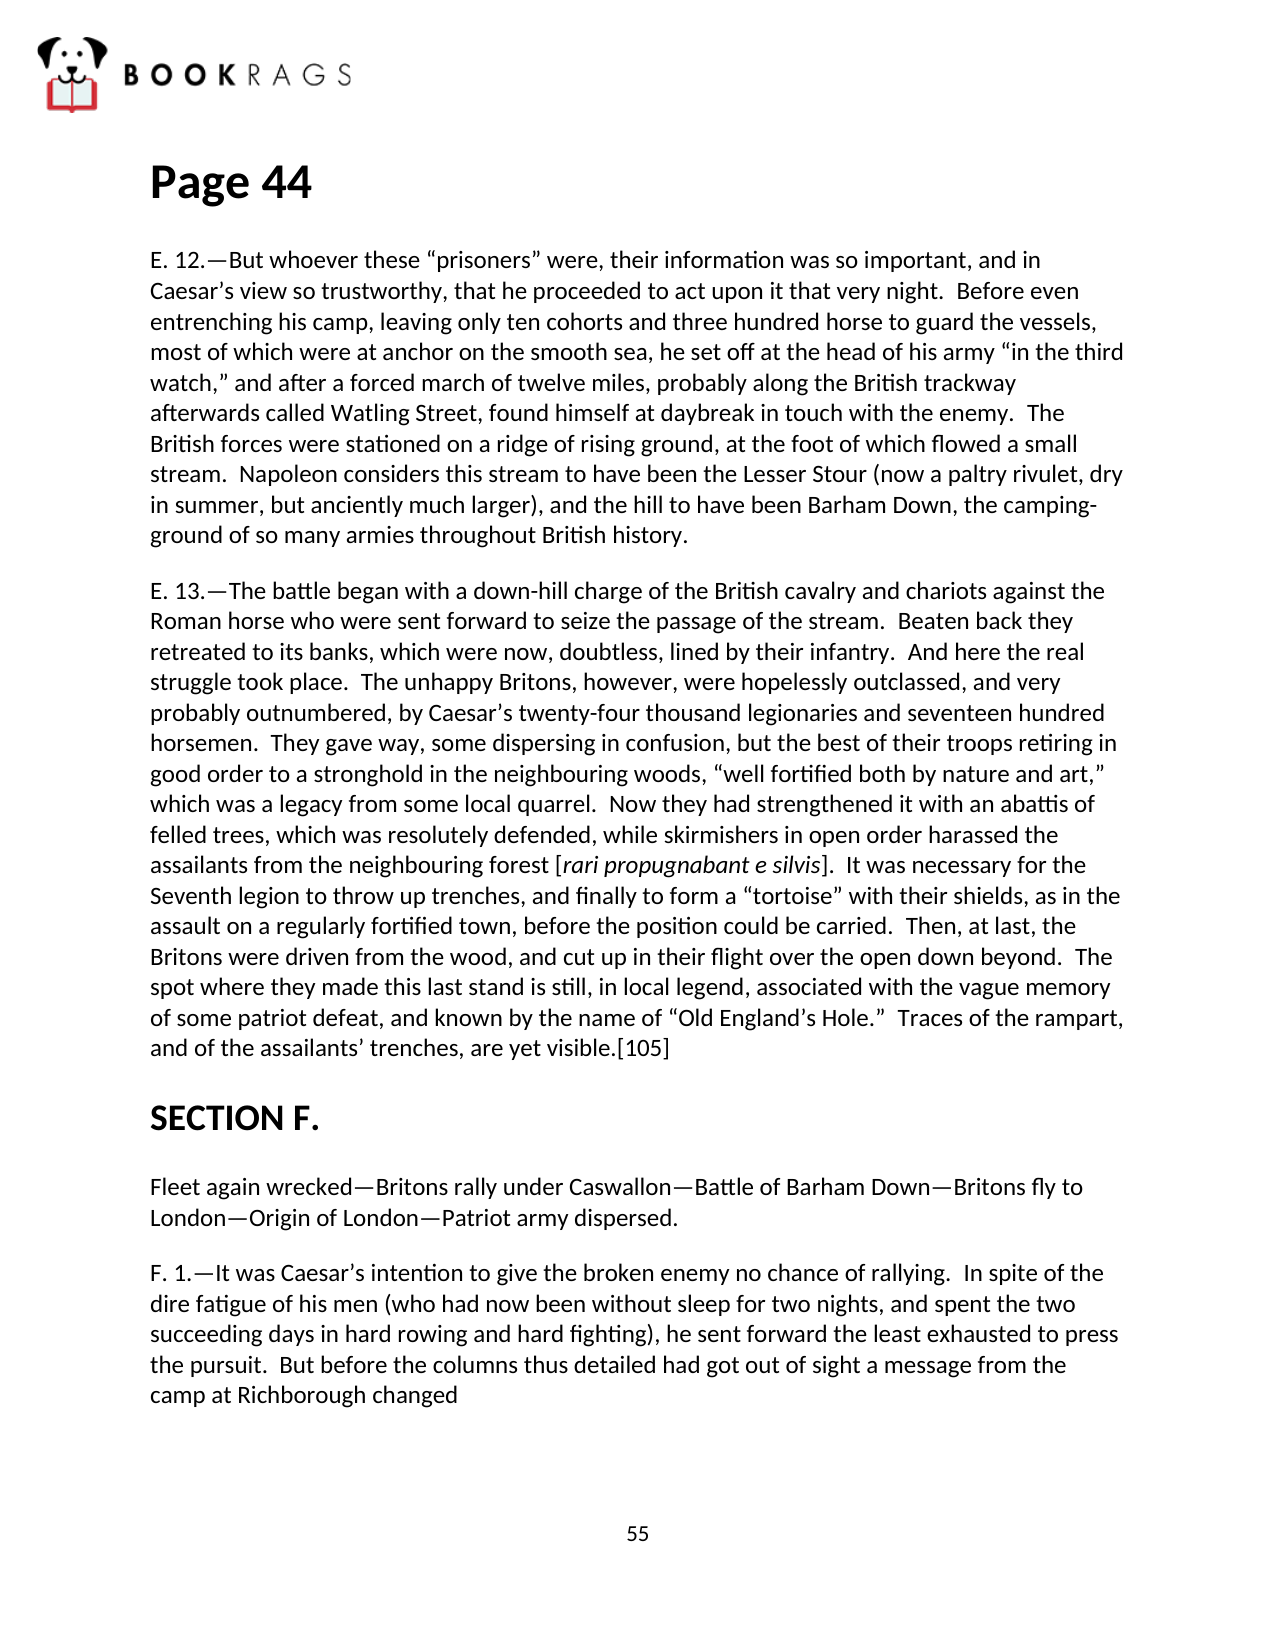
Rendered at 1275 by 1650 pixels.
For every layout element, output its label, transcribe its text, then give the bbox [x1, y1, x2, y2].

text E. 12.—­But whoever these “prisoners” were, their information was so important, and in Caesar’s view so trustworthy, that he proceeded to act upon it that very night. Before even entrenching his camp, leaving only ten cohorts and three hundred horse to guard the vessels, most of which were at anchor on the smooth sea, he set off at the head of his army “in the third watch,” and after a forced march of twelve miles, probably along the British trackway afterwards called Watling Street, found himself at daybreak in touch with the enemy. The British forces were stationed on a ridge of rising ground, at the foot of which flowed a small stream. Napoleon considers this stream to have been the Lesser Stour (now a paltry rivulet, dry in summer, but anciently much larger), and the hill to have been Barham Down, the camping-ground of so many armies throughout British history. [150, 244, 1125, 550]
text F. 1.—­It was Caesar’s intention to give the broken enemy no chance of rallying. In spite of the dire fatigue of his men (who had now been without sleep for two nights, and spent the two succeeding days in hard rowing and hard fighting), he sent forward the least exhausted to press the pursuit. But before the columns thus detailed had got out of sight a message from the camp at Richborough changed [150, 1257, 1125, 1410]
text Page 44 [150, 150, 1125, 211]
picture [37, 37, 351, 113]
text SECTION F. [150, 1094, 1125, 1140]
text Fleet again wrecked—­Britons rally under Caswallon—­Battle of Barham Down—­Britons fly to London—­Origin of London—­Patriot army dispersed. [150, 1171, 1125, 1232]
text E. 13.—­The battle began with a down-hill charge of the British cavalry and chariots against the Roman horse who were sent forward to seize the passage of the stream. Beaten back they retreated to its banks, which were now, doubtless, lined by their infantry. And here the real struggle took place. The unhappy Britons, however, were hopelessly outclassed, and very probably outnumbered, by Caesar’s twenty-four thousand legionaries and seventeen hundred horsemen. They gave way, some dispersing in confusion, but the best of their troops retiring in good order to a stronghold in the neighbouring woods, “well fortified both by nature and art,” which was a legacy from some local quarrel. Now they had strengthened it with an abattis of felled trees, which was resolutely defended, while skirmishers in open order harassed the assailants from the neighbouring forest [rari propugnabant e silvis]. It was necessary for the Seventh legion to throw up trenches, and finally to form a “tortoise” with their shields, as in the assault on a regularly fortified town, before the position could be carried. Then, at last, the Britons were driven from the wood, and cut up in their flight over the open down beyond. The spot where they made this last stand is still, in local legend, associated with the vague memory of some patriot defeat, and known by the name of “Old England’s Hole.” Traces of the rampart, and of the assailants’ trenches, are yet visible.[105] [150, 575, 1125, 1063]
